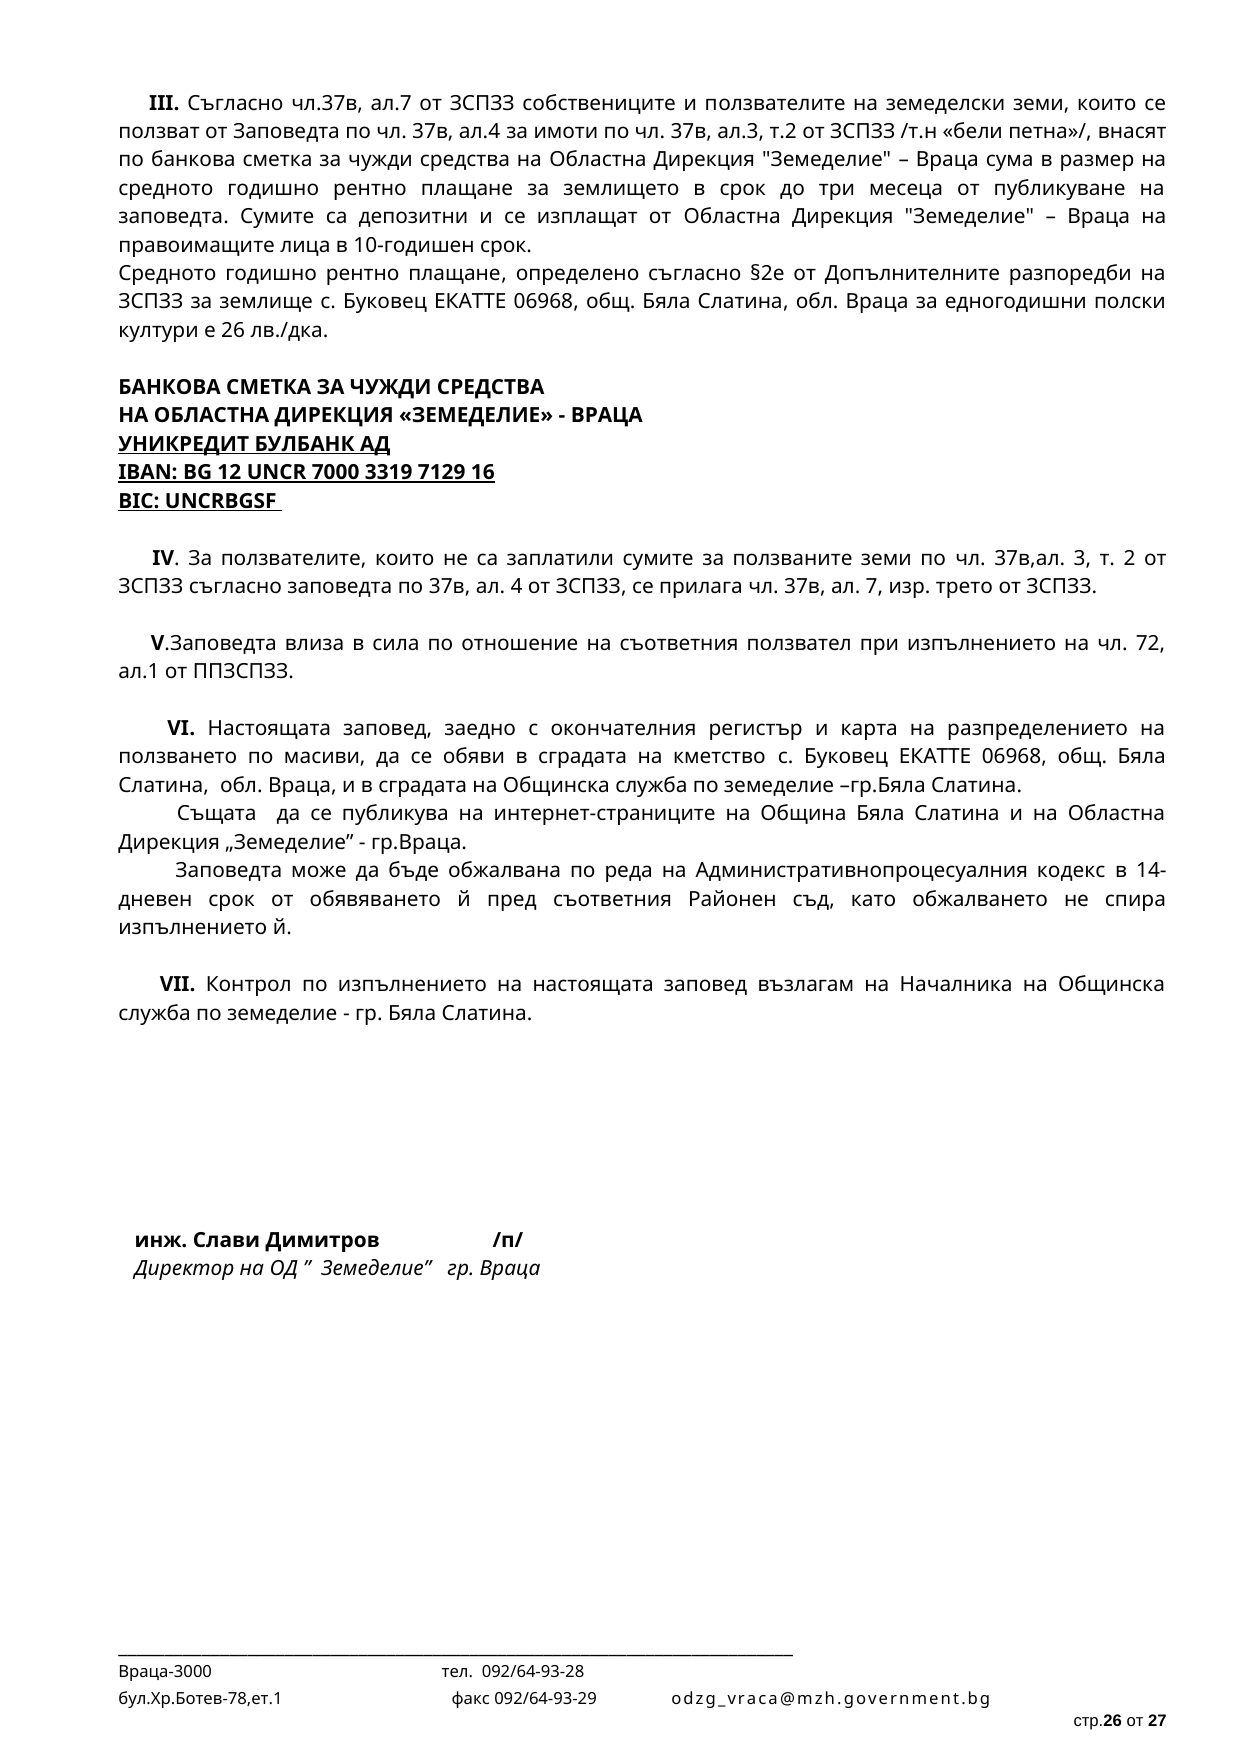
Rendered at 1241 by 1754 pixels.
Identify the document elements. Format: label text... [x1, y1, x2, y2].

text Директор на ОД ” Земеделие” гр. Враца [118, 1253, 1166, 1282]
text ІІІ. Съгласно чл.37в, ал.7 от ЗСПЗЗ собствениците и ползвателите на земеделски земи, които се ползват от Заповедта по чл. 37в, ал.4 за имоти по чл. 37в, ал.3, т.2 от ЗСПЗЗ /т.н «бели петна»/, внасят по банкова сметка за чужди средства на Областна Дирекция "Земеделие" – Враца сума в размер на средното годишно рентно плащане за землището в срок до три месеца от публикуване на заповедта. Сумите са депозитни и се изплащат от Областна Дирекция "Земеделие" – Враца на правоимащите лица в 10-годишен срок. [118, 88, 1166, 258]
text VІ. Настоящата заповед, заедно с окончателния регистър и карта на разпределението на ползването по масиви, да се обяви в сградата на кметство с. Буковец ЕКАТТЕ 06968, общ. Бяла Слатина, обл. Враца, и в сградата на Общинска служба по земеделие –гр.Бяла Слатина. [118, 713, 1166, 798]
text БАНКОВА СМЕТКА ЗА ЧУЖДИ СРЕДСТВА [118, 372, 1166, 400]
text V.Заповедта влиза в сила по отношение на съответния ползвател при изпълнението на чл. 72, ал.1 от ППЗСПЗЗ. [118, 628, 1166, 685]
text инж. Слави Димитров /п/ [118, 1225, 1166, 1253]
text VІІ. Контрол по изпълнението на настоящата заповед възлагам на Началника на Общинска служба по земеделие - гр. Бяла Слатина. [118, 969, 1166, 1026]
text НА ОБЛАСТНА ДИРЕКЦИЯ «ЗЕМЕДЕЛИЕ» - ВРАЦА [118, 400, 1166, 429]
text Същата да се публикува на интернет-страниците на Община Бяла Слатина и на Областна Дирекция „Земеделие” - гр.Враца. [118, 798, 1166, 855]
text Средното годишно рентно плащане, определено съгласно §2е от Допълнителните разпоредби на ЗСПЗЗ за землище с. Буковец ЕКАТТЕ 06968, общ. Бяла Слатина, обл. Враца за едногодишни полски култури е 26 лв./дка. [118, 258, 1166, 343]
text ІV. За ползвателите, които не са заплатили сумите за ползваните земи по чл. 37в,ал. 3, т. 2 от ЗСПЗЗ съгласно заповедта по 37в, ал. 4 от ЗСПЗЗ, се прилага чл. 37в, ал. 7, изр. трето от ЗСПЗЗ. [118, 543, 1166, 599]
text BIC: UNCRBGSF [118, 486, 1166, 514]
text IBAN: BG 12 UNCR 7000 3319 7129 16 [118, 457, 1166, 486]
text УНИКРЕДИТ БУЛБАНК АД [118, 429, 1166, 457]
text Заповедта може да бъде обжалвана по реда на Административнопроцесуалния кодекс в 14-дневен срок от обявяването й пред съответния Районен съд, като обжалването не спира изпълнението й. [118, 855, 1166, 941]
